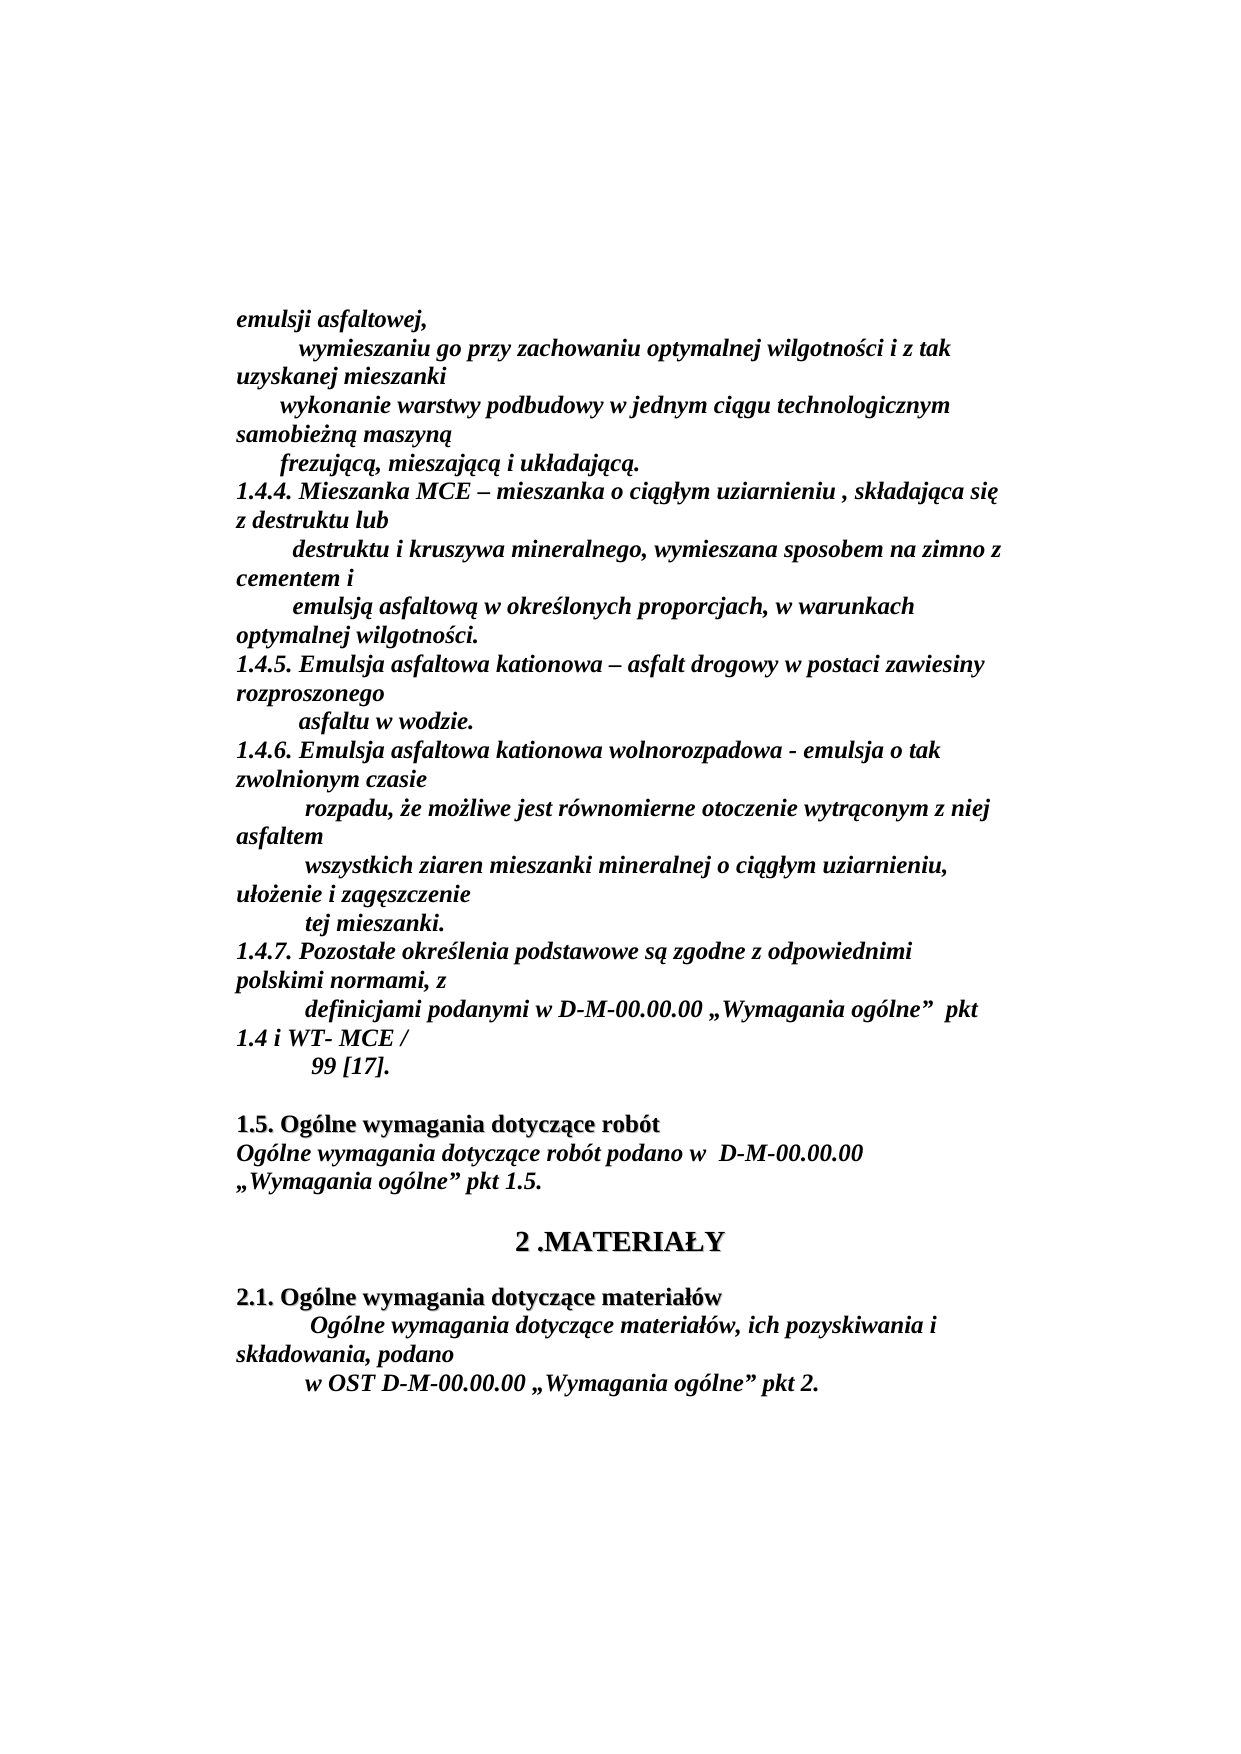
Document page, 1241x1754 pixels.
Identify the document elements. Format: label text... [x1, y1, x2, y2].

text 1.4.4. Mieszanka MCE – mieszanka o ciągłym uziarnieniu , składająca się z destruktu lub destruktu i kruszywa mineralnego, wymieszana sposobem na zimno z cementem i emulsją asfaltową w określonych proporcjach, w warunkach optymalnej wilgotności. [236, 476, 1004, 649]
text 1.4.5. Emulsja asfaltowa kationowa – asfalt drogowy w postaci zawiesiny rozproszonego asfaltu w wodzie. [236, 649, 1004, 735]
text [236, 304, 1004, 476]
subtitle 2 .MATERIAŁY [236, 1224, 1004, 1257]
subtitle 1.5. Ogólne wymagania dotyczące robót [236, 1109, 1004, 1138]
text 1.4.7. Pozostałe określenia podstawowe są zgodne z odpowiednimi polskimi normami, z definicjami podanymi w D-M-00.00.00 „Wymagania ogólne” pkt 1.4 i WT- MCE / 99 [17]. [236, 936, 1004, 1080]
subtitle 2.1. Ogólne wymagania dotyczące materiałów [236, 1282, 1004, 1310]
text 1.4.6. Emulsja asfaltowa kationowa wolnorozpadowa - emulsja o tak zwolnionym czasie rozpadu, że możliwe jest równomierne otoczenie wytrąconym z niej asfaltem wszystkich ziaren mieszanki mineralnej o ciągłym uziarnieniu, ułożenie i zagęszczenie tej mieszanki. [236, 735, 1004, 936]
text Ogólne wymagania dotyczące robót podano w D-M-00.00.00 „Wymagania ogólne” pkt 1.5. [236, 1138, 1004, 1195]
text Ogólne wymagania dotyczące materiałów, ich pozyskiwania i składowania, podano w OST D-M-00.00.00 „Wymagania ogólne” pkt 2. [236, 1310, 1004, 1397]
